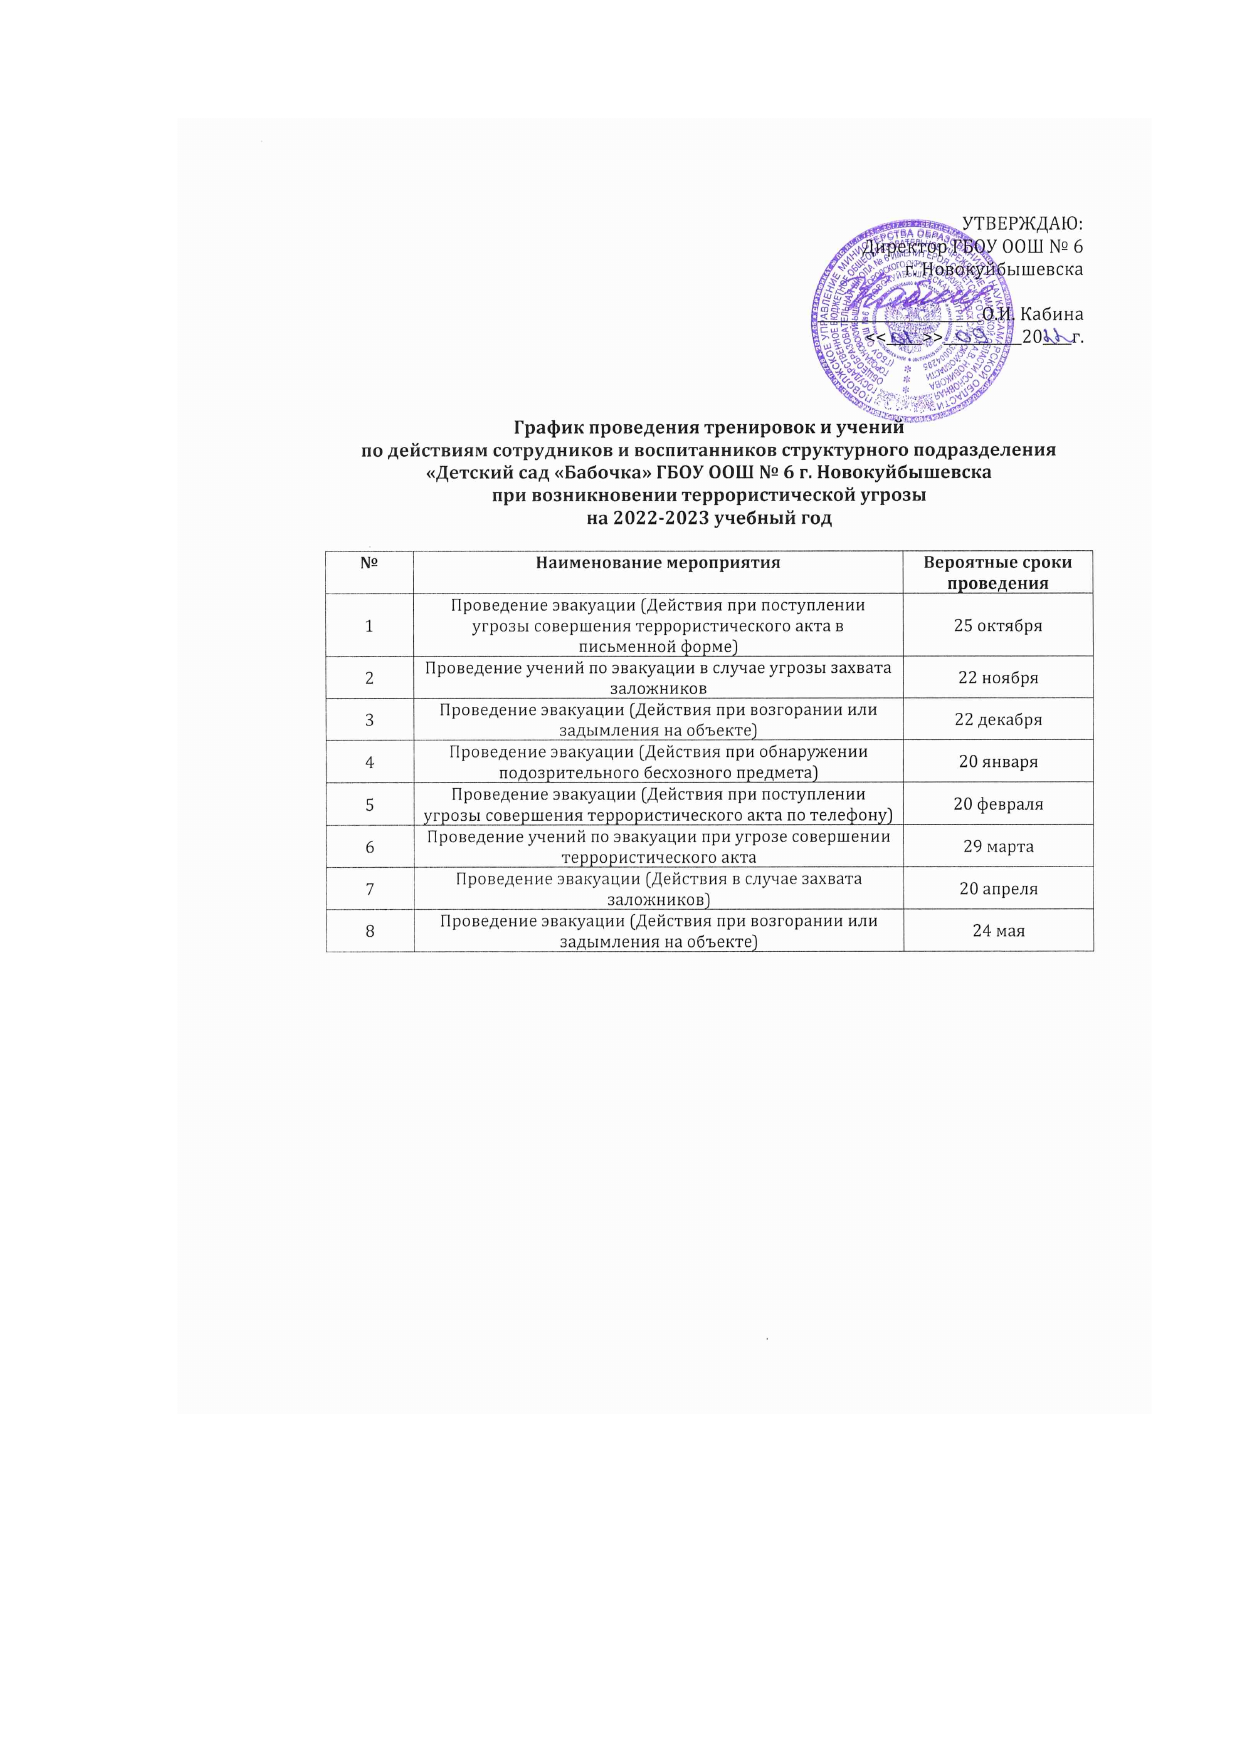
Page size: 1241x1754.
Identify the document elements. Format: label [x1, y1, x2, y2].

picture [177, 118, 1152, 1414]
